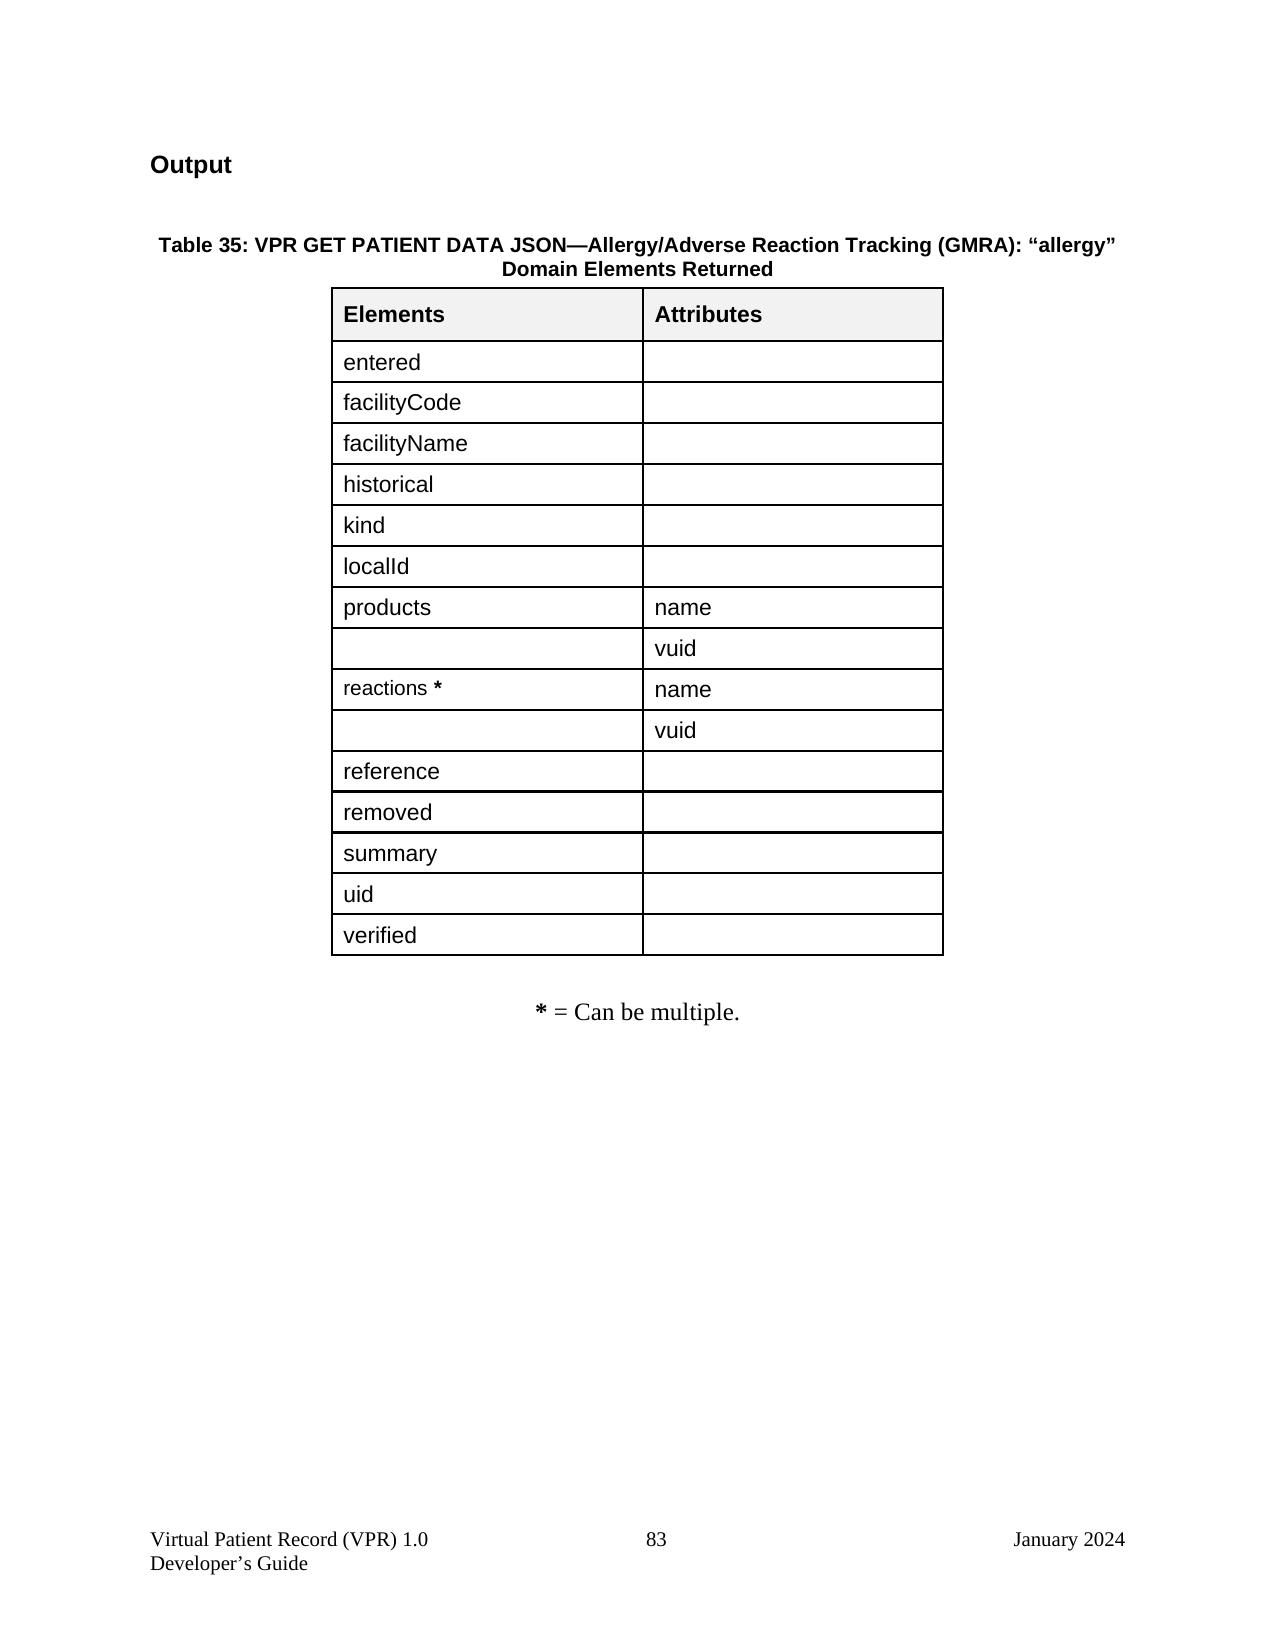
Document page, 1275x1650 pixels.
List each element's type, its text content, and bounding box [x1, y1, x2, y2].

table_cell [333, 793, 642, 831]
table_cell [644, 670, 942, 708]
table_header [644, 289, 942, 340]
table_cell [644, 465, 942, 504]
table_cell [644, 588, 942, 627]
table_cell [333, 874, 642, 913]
subtitle Output [150, 150, 1125, 179]
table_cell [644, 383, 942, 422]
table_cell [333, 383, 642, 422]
text * = Can be multiple. [150, 997, 1125, 1026]
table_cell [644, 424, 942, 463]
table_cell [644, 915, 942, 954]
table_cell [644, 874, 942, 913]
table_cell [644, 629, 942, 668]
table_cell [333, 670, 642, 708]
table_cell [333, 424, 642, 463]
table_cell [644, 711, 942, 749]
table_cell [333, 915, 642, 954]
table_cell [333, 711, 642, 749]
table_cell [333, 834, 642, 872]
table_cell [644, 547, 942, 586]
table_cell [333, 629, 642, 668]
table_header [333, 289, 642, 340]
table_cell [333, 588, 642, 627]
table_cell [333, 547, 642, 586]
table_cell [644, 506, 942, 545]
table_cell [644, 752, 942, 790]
text Table 35: VPR GET PATIENT DATA JSON—Allergy/Adverse Reaction Tracking (GMRA): “allergy” Domain Elements Returned [150, 232, 1125, 280]
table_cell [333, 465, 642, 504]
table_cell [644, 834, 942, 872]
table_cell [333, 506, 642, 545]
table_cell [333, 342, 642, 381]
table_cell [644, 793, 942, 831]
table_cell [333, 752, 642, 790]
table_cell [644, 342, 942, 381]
